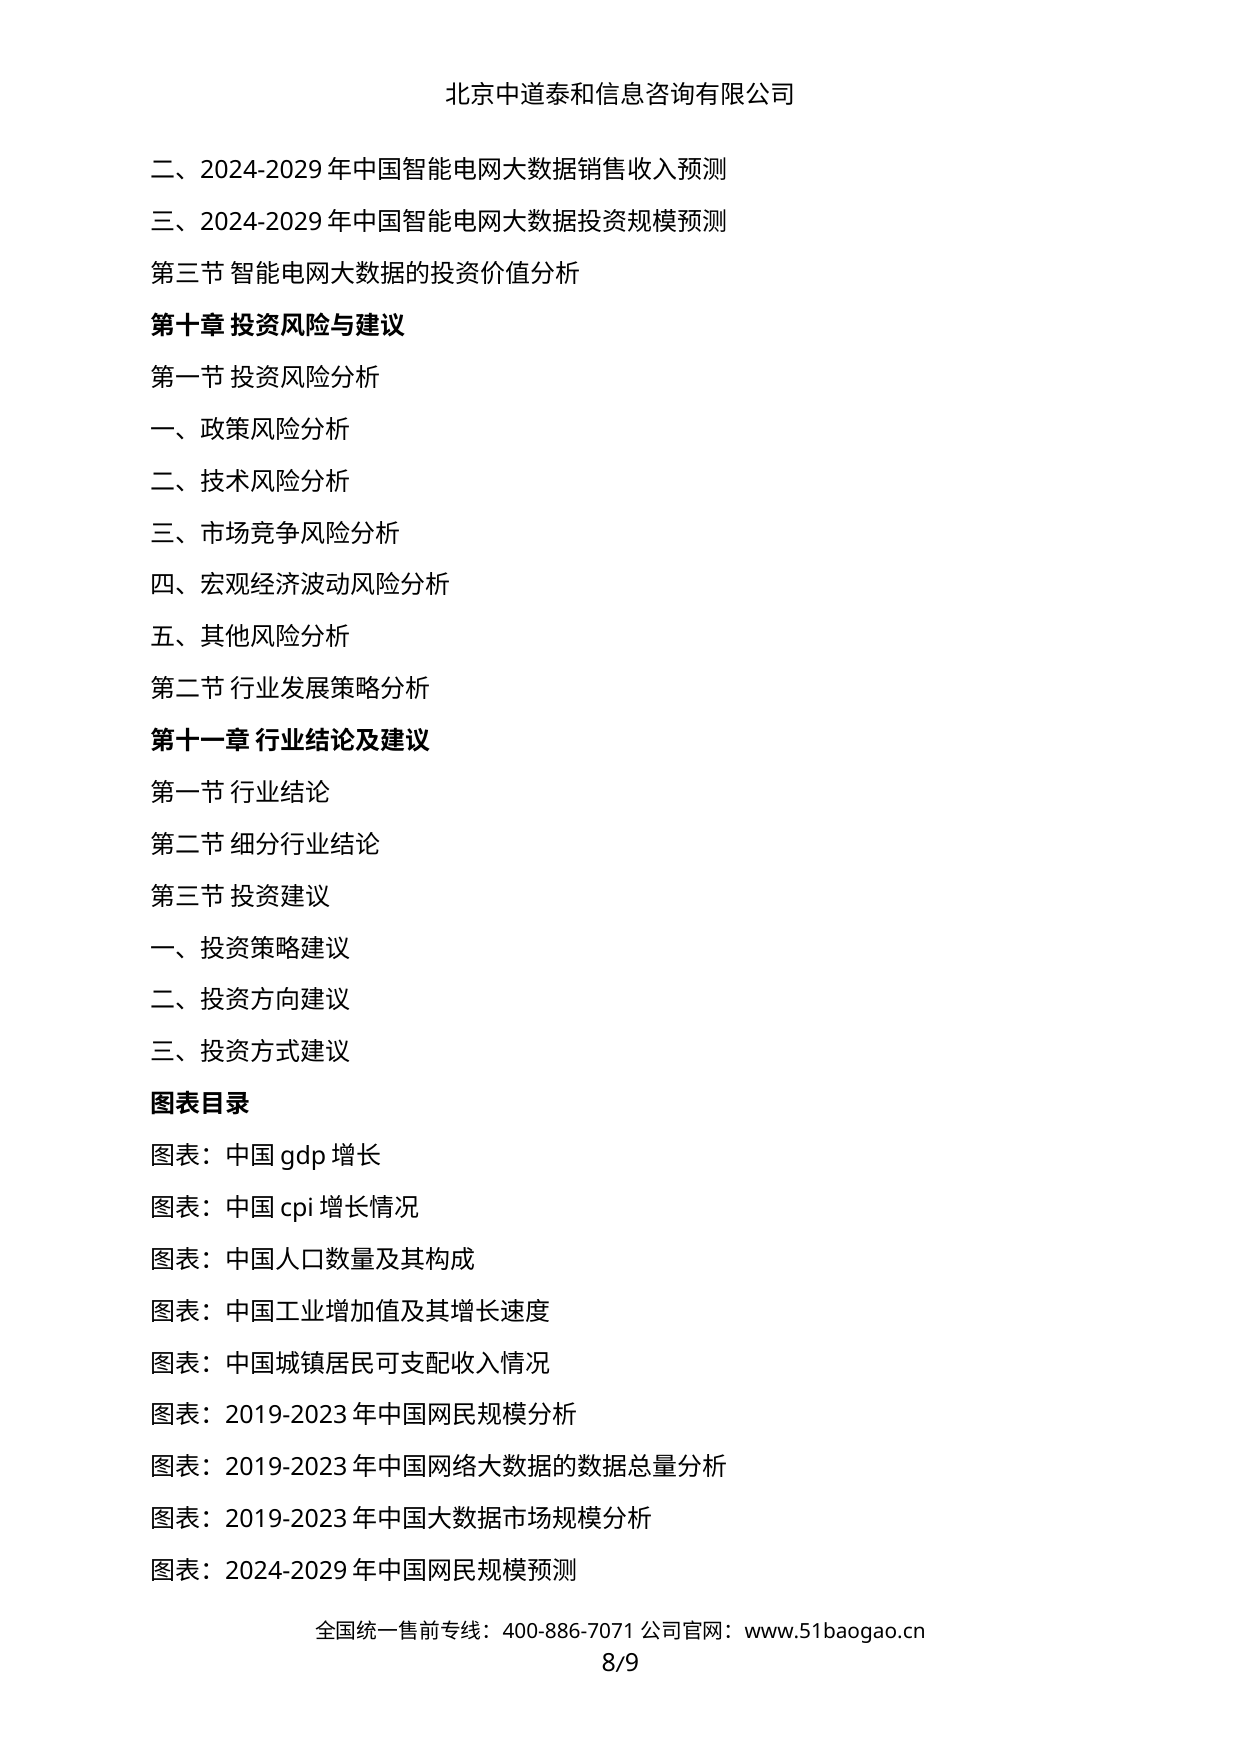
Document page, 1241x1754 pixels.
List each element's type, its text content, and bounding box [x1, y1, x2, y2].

text 图表：中国gdp增长 [150, 1136, 1090, 1172]
text 第二节 行业发展策略分析 [150, 669, 1090, 705]
text 图表：中国城镇居民可支配收入情况 [150, 1343, 1090, 1379]
text 图表：中国cpi增长情况 [150, 1187, 1090, 1224]
text 五、其他风险分析 [150, 617, 1090, 653]
text 四、宏观经济波动风险分析 [150, 565, 1090, 601]
text 图表目录 [150, 1084, 1090, 1120]
text 一、投资策略建议 [150, 928, 1090, 964]
text 图表：中国工业增加值及其增长速度 [150, 1291, 1090, 1327]
text 图表：2019-2023年中国网民规模分析 [150, 1395, 1090, 1431]
text 图表：中国人口数量及其构成 [150, 1239, 1090, 1276]
text 第三节 智能电网大数据的投资价值分析 [150, 254, 1090, 290]
text 一、政策风险分析 [150, 409, 1090, 446]
text 二、2024-2029年中国智能电网大数据销售收入预测 [150, 150, 1090, 186]
text 第一节 投资风险分析 [150, 357, 1090, 394]
text 第一节 行业结论 [150, 772, 1090, 809]
text 第二节 细分行业结论 [150, 824, 1090, 861]
text 三、市场竞争风险分析 [150, 513, 1090, 549]
text 图表：2019-2023年中国大数据市场规模分析 [150, 1499, 1090, 1535]
text 二、技术风险分析 [150, 461, 1090, 497]
text 第三节 投资建议 [150, 876, 1090, 912]
text 二、投资方向建议 [150, 980, 1090, 1016]
text 第十一章 行业结论及建议 [150, 721, 1090, 757]
text 三、投资方式建议 [150, 1032, 1090, 1068]
text 图表：2024-2029年中国网民规模预测 [150, 1551, 1090, 1587]
text 第十章 投资风险与建议 [150, 306, 1090, 342]
text 图表：2019-2023年中国网络大数据的数据总量分析 [150, 1447, 1090, 1483]
text 三、2024-2029年中国智能电网大数据投资规模预测 [150, 202, 1090, 238]
